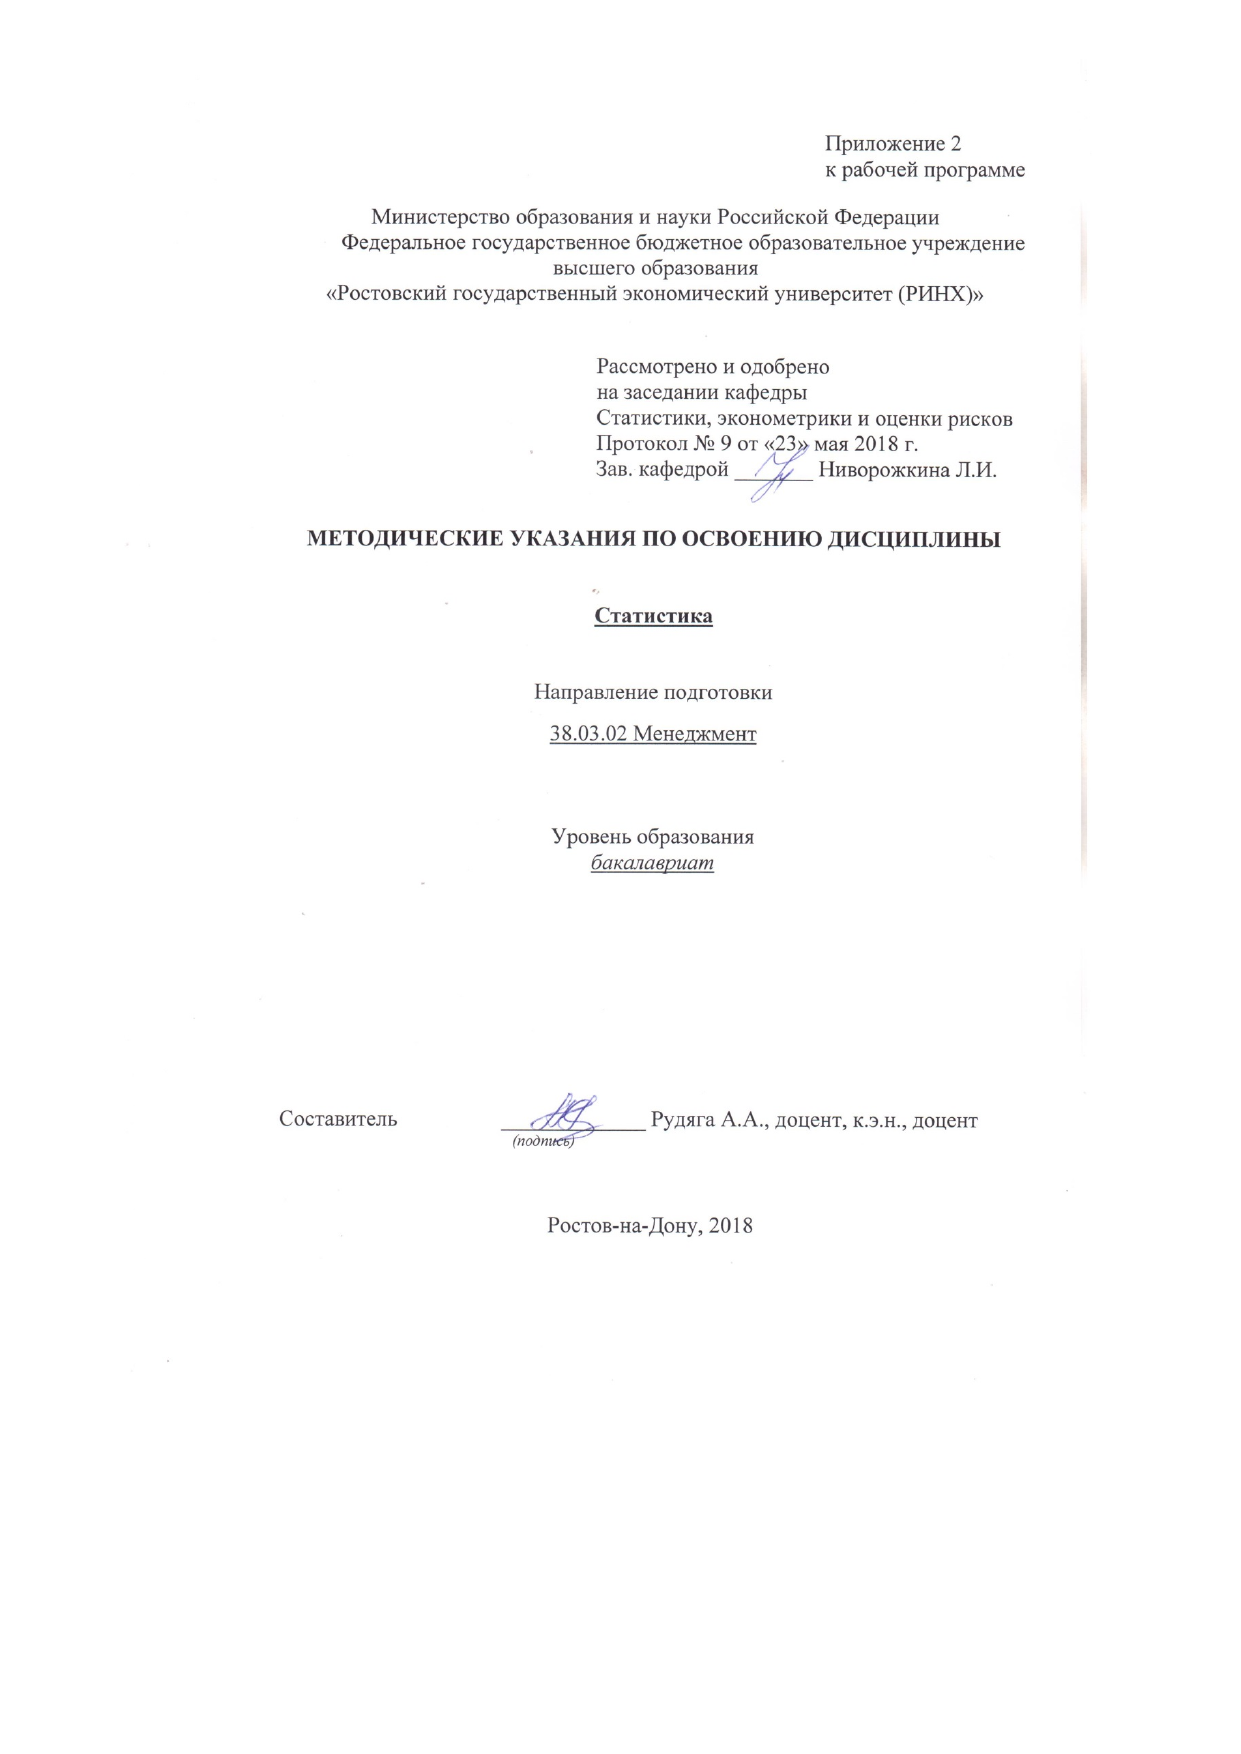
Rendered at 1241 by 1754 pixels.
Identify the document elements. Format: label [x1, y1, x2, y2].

picture [118, 59, 1093, 1402]
